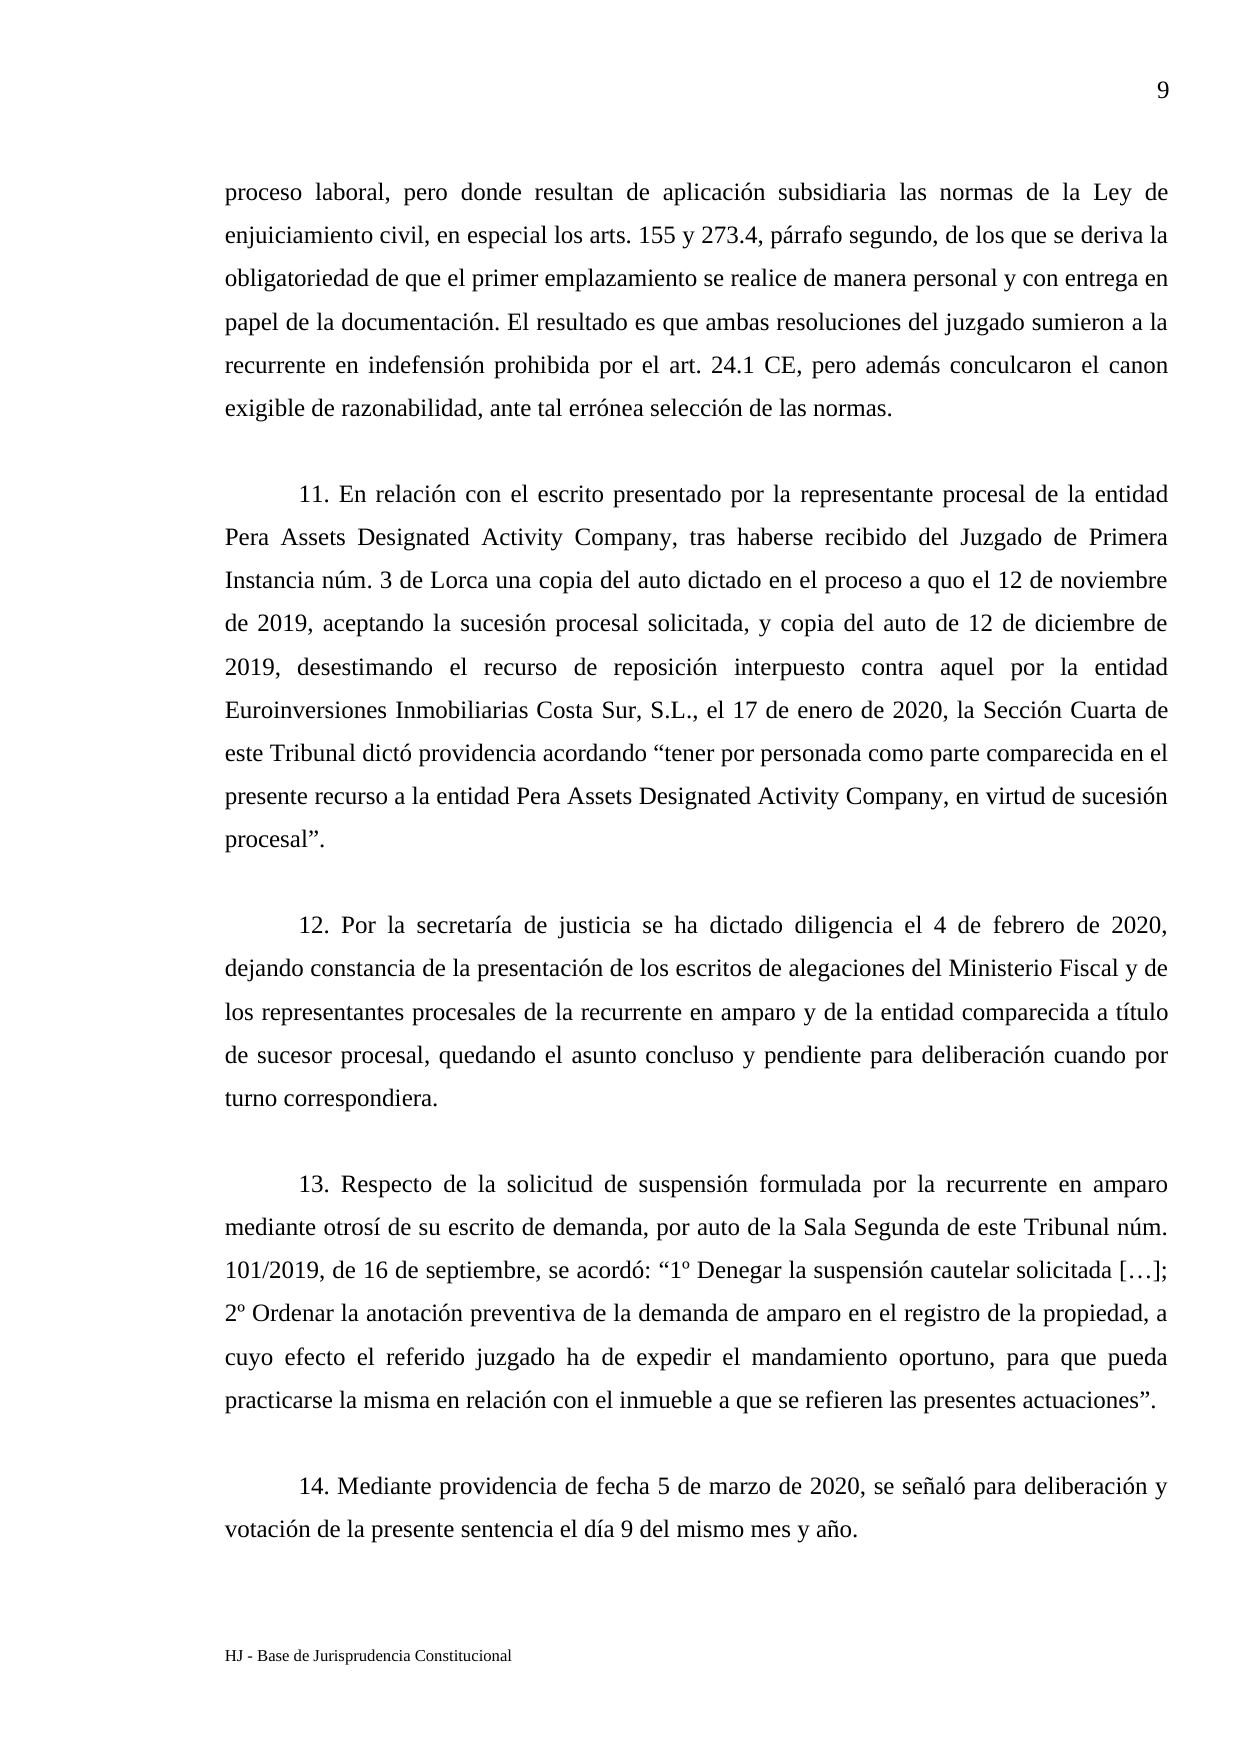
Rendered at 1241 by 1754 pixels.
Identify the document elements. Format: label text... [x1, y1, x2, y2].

text 12. Por la secretaría de justicia se ha dictado diligencia el 4 de febrero de 2020, dejando constancia de la presentación de los escritos de alegaciones del Ministerio Fiscal y de los representantes procesales de la recurrente en amparo y de la entidad comparecida a título de sucesor procesal, quedando el asunto concluso y pendiente para deliberación cuando por turno correspondiera. [224, 910, 1169, 1112]
text 14. Mediante providencia de fecha 5 de marzo de 2020, se señaló para deliberación y votación de la presente sentencia el día 9 del mismo mes y año. [224, 1471, 1169, 1543]
text 11. En relación con el escrito presentado por la representante procesal de la entidad Pera Assets Designated Activity Company, tras haberse recibido del Juzgado de Primera Instancia núm. 3 de Lorca una copia del auto dictado en el proceso a quo el 12 de noviembre de 2019, aceptando la sucesión procesal solicitada, y copia del auto de 12 de diciembre de 2019, desestimando el recurso de reposición interpuesto contra aquel por la entidad Euroinversiones Inmobiliarias Costa Sur, S.L., el 17 de enero de 2020, la Sección Cuarta de este Tribunal dictó providencia acordando “tener por personada como parte comparecida en el presente recurso a la entidad Pera Assets Designated Activity Company, en virtud de sucesión procesal”. [224, 479, 1169, 853]
text 13. Respecto de la solicitud de suspensión formulada por la recurrente en amparo mediante otrosí de su escrito de demanda, por auto de la Sala Segunda de este Tribunal núm. 101/2019, de 16 de septiembre, se acordó: “1º Denegar la suspensión cautelar solicitada […]; 2º Ordenar la anotación preventiva de la demanda de amparo en el registro de la propiedad, a cuyo efecto el referido juzgado ha de expedir el mandamiento oportuno, para que pueda practicarse la misma en relación con el inmueble a que se refieren las presentes actuaciones”. [224, 1169, 1169, 1413]
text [224, 177, 1169, 422]
